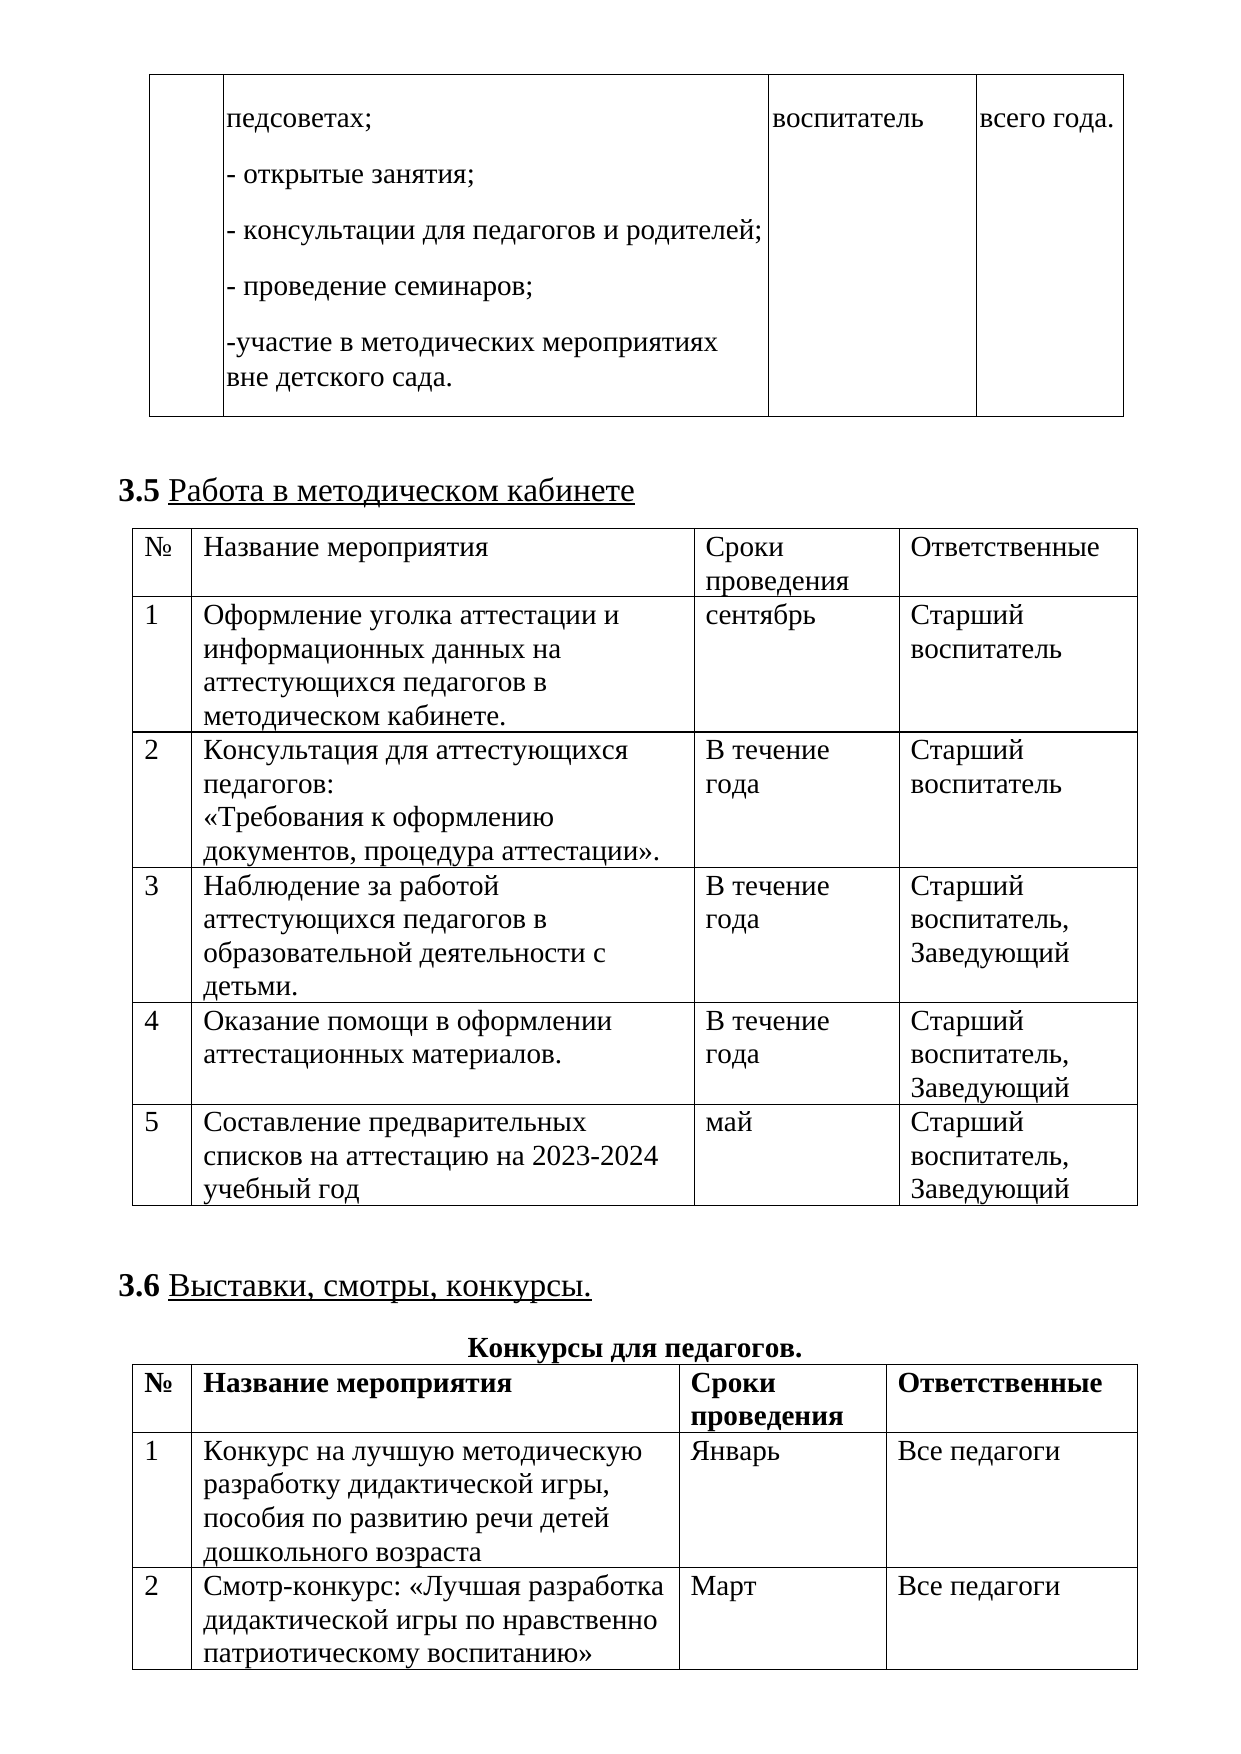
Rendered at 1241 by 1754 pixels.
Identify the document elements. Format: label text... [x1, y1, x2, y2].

table_cell 3 [133, 868, 191, 1002]
table_cell Все педагоги [887, 1433, 1137, 1567]
table_cell май [695, 1105, 899, 1205]
table_cell 4 [133, 1003, 191, 1103]
table_cell Старший воспитатель, Заведующий [900, 868, 1137, 1002]
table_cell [224, 75, 768, 416]
table_header № [133, 529, 191, 596]
table_cell Оформление уголка аттестации и информационных данных на аттестующихся педагогов в методическом кабинете. [192, 597, 694, 731]
table_cell Оказание помощи в оформлении аттестационных материалов. [192, 1003, 694, 1103]
table_cell 1 [133, 597, 191, 731]
table_cell Наблюдение за работой аттестующихся педагогов в образовательной деятельности с детьми. [192, 868, 694, 1002]
table_header № [133, 1365, 191, 1432]
table_cell В течение года [695, 1003, 899, 1103]
table_cell Старший воспитатель [900, 597, 1137, 731]
table_header Название мероприятия [192, 529, 694, 596]
table_cell 2 [133, 1568, 191, 1669]
table_header Сроки проведения [680, 1365, 886, 1432]
table_cell сентябрь [695, 597, 899, 731]
table_cell Составление предварительных списков на аттестацию на 2023-2024 учебный год [192, 1105, 694, 1205]
table_cell 5 [133, 1105, 191, 1205]
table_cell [977, 75, 1123, 416]
table_header Ответственные [887, 1365, 1137, 1432]
text Конкурсы для педагогов. [118, 1330, 1151, 1364]
table_cell 1 [133, 1433, 191, 1567]
table_cell Конкурс на лучшую методическую разработку дидактической игры, пособия по развитию речи детей дошкольного возраста [192, 1433, 679, 1567]
table_cell Консультация для аттестующихся педагогов: «Требования к оформлению документов, процедура аттестации». [192, 733, 694, 867]
table_cell Старший воспитатель, Заведующий [900, 1003, 1137, 1103]
table_cell Старший воспитатель [769, 75, 976, 416]
table_cell Старший воспитатель [900, 733, 1137, 867]
table_cell Старший воспитатель, Заведующий [900, 1105, 1137, 1205]
table_header Название мероприятия [192, 1365, 679, 1432]
table_cell 2. [150, 75, 223, 416]
text 3.6 Выставки, смотры, конкурсы. [118, 1266, 1151, 1304]
table_header Сроки проведения [695, 529, 899, 596]
table_header Ответственные [900, 529, 1137, 596]
table_cell Смотр-конкурс: «Лучшая разработка дидактической игры по нравственно патриотическому воспитанию» [192, 1568, 679, 1669]
table_cell 2 [133, 733, 191, 867]
table_cell В течение года [695, 868, 899, 1002]
table_cell Все педагоги [887, 1568, 1137, 1669]
table_cell Март [680, 1568, 886, 1669]
text 3.5 Работа в методическом кабинете [118, 470, 1151, 508]
table_cell Январь [680, 1433, 886, 1567]
table_cell В течение года [695, 733, 899, 867]
